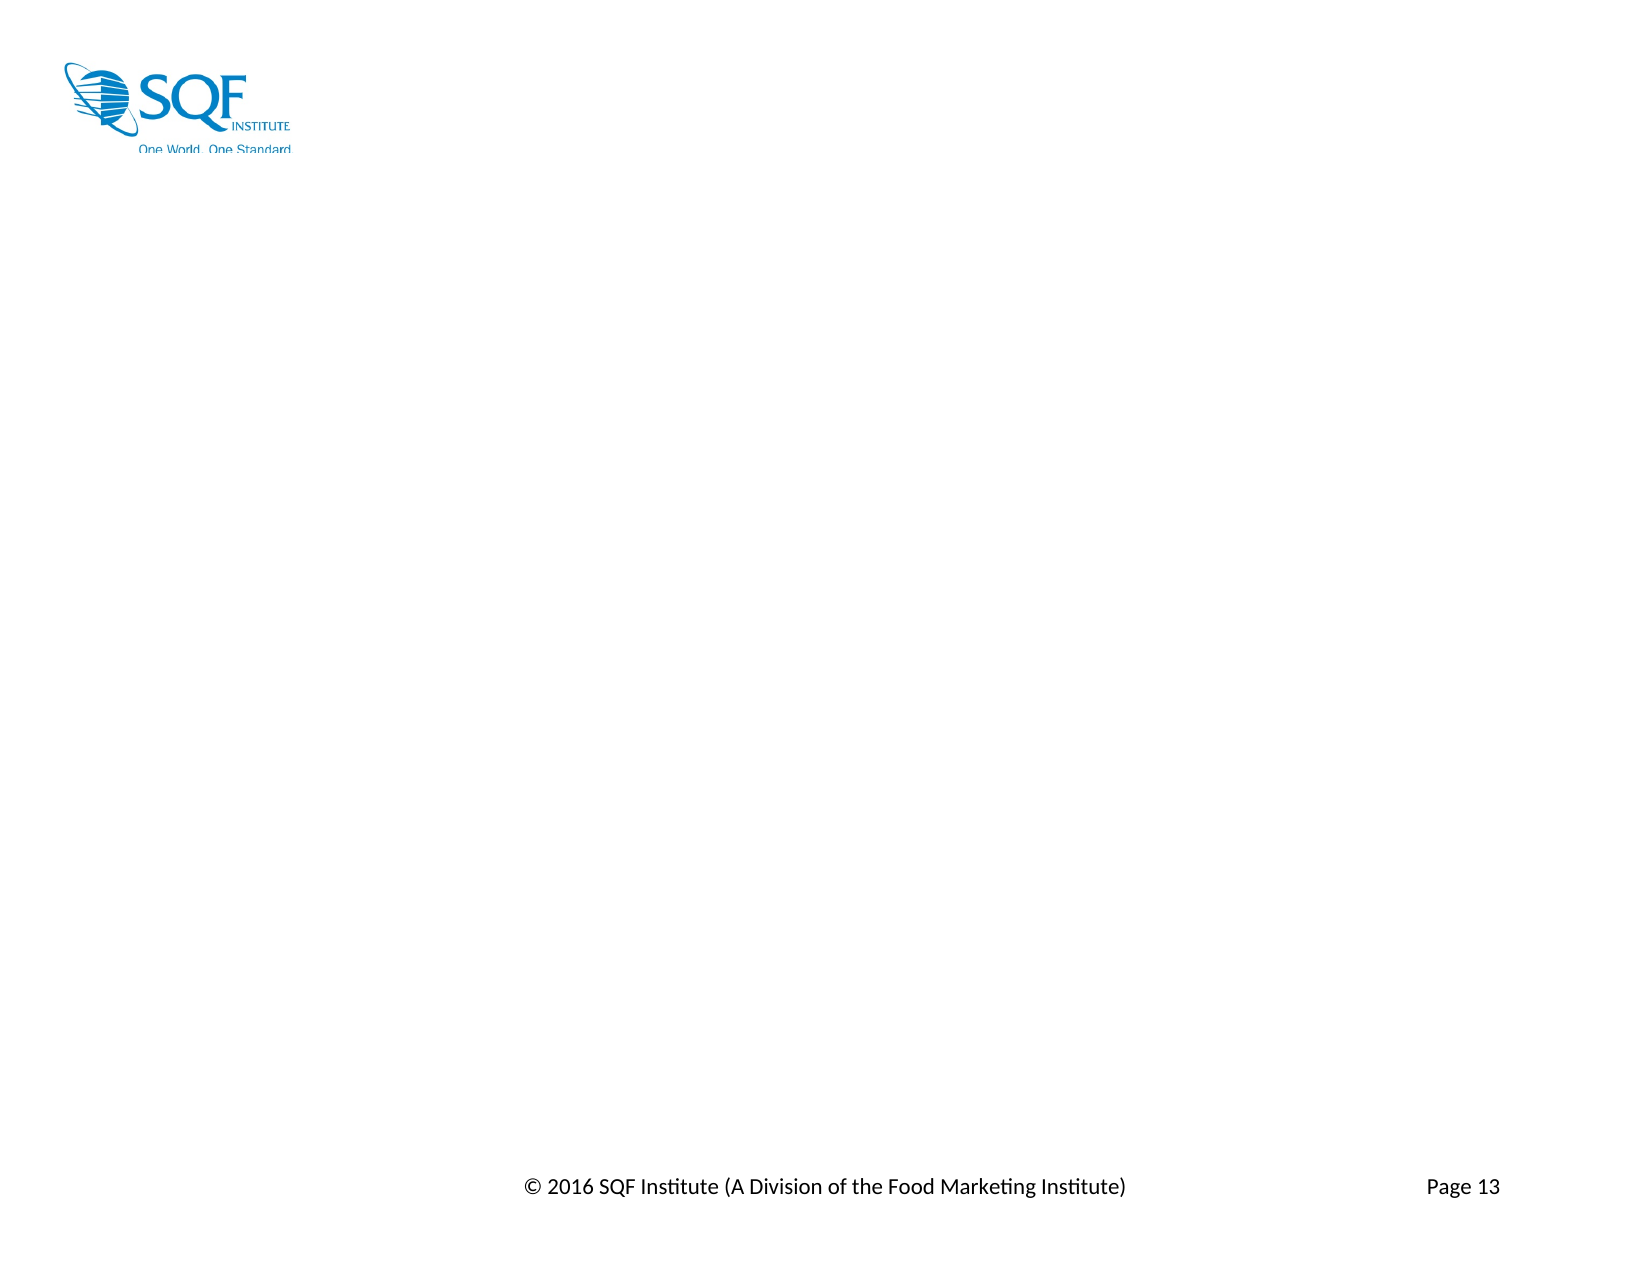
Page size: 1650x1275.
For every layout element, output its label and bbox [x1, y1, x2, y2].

picture [61, 61, 294, 152]
